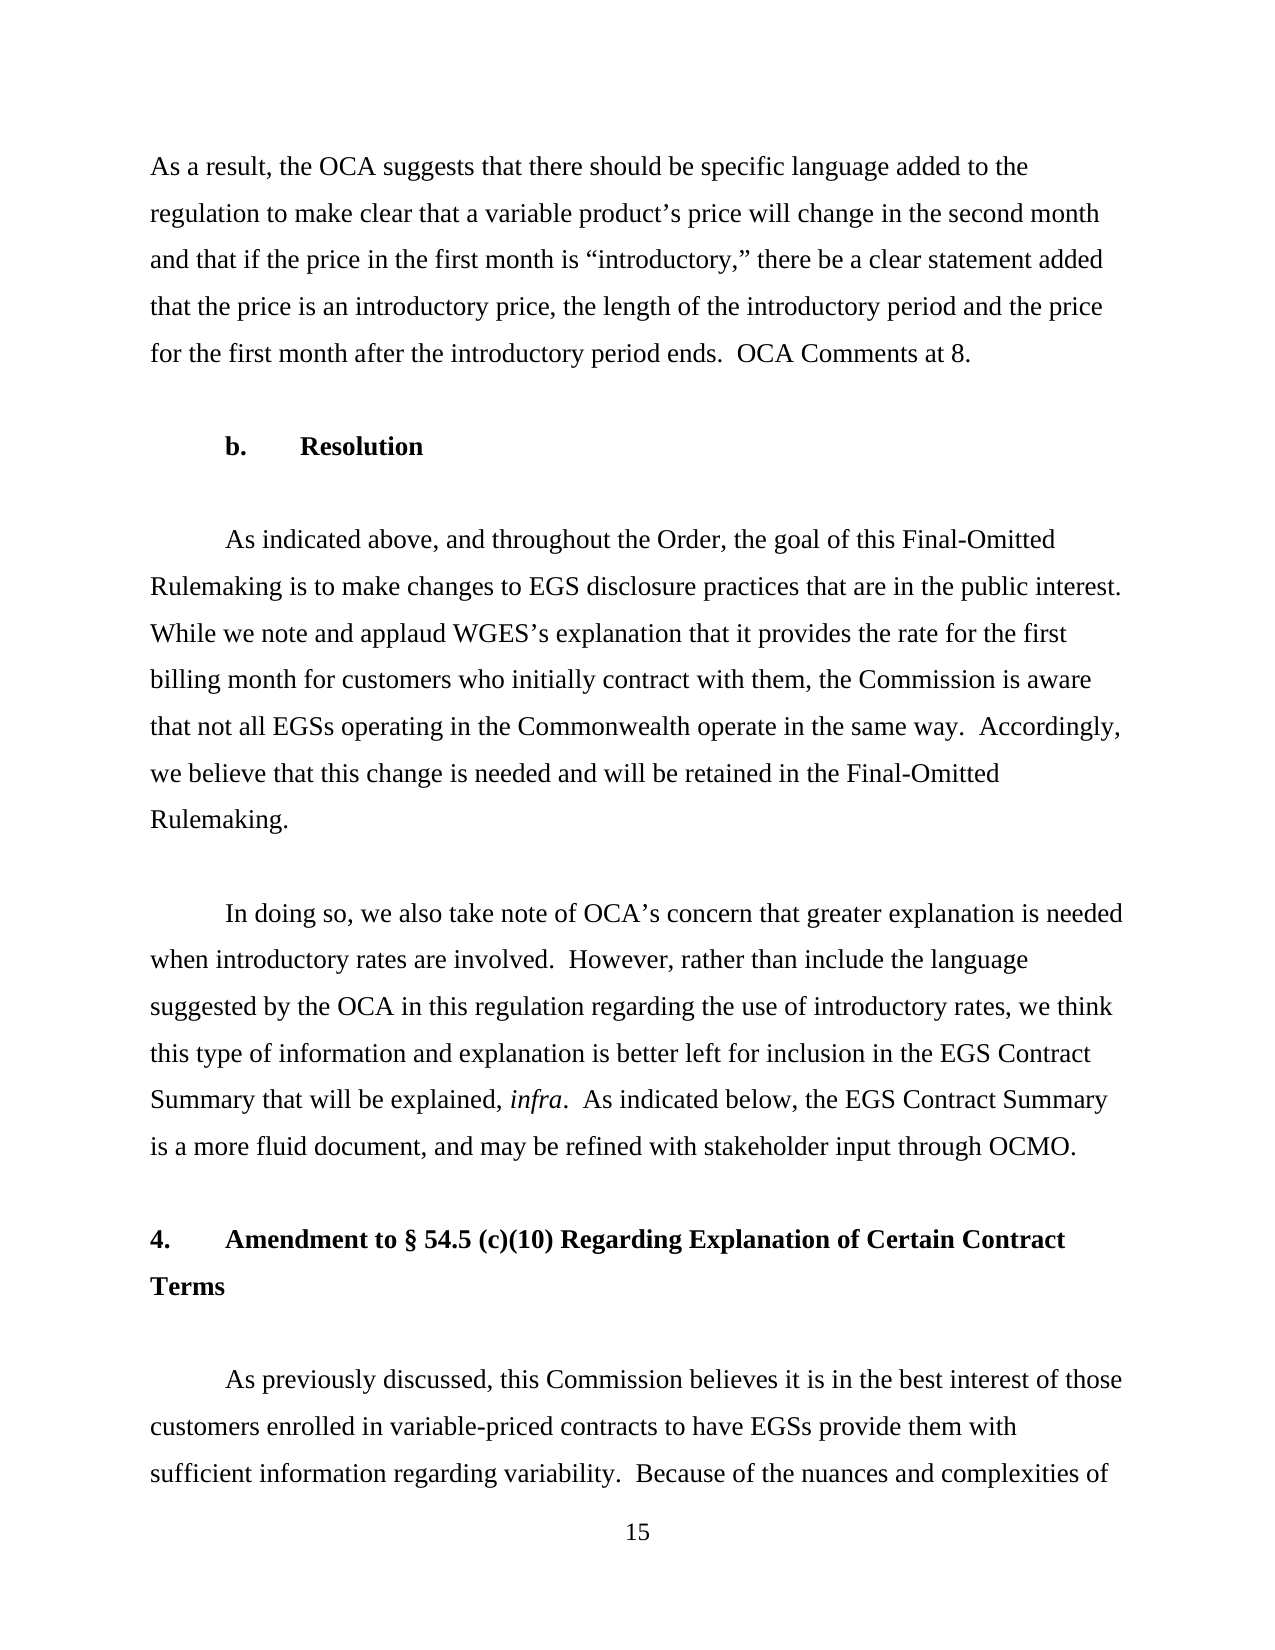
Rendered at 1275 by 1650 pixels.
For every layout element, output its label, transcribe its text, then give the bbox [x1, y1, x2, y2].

text b. Resolution [225, 430, 1125, 461]
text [150, 1363, 1125, 1488]
text In doing so, we also take note of OCA’s concern that greater explanation is needed when introductory rates are involved. However, rather than include the language suggested by the OCA in this regulation regarding the use of introductory rates, we think this type of information and explanation is better left for inclusion in the EGS Contract Summary that will be explained, infra. As indicated below, the EGS Contract Summary is a more fluid document, and may be refined with stakeholder input through OCMO. [150, 897, 1125, 1161]
text As indicated above, and throughout the Order, the goal of this Final-Omitted Rulemaking is to make changes to EGS disclosure practices that are in the public interest. While we note and applaud WGES’s explanation that it provides the rate for the first billing month for customers who initially contract with them, the Commission is aware that not all EGSs operating in the Commonwealth operate in the same way. Accordingly, we believe that this change is needed and will be retained in the Final-Omitted Rulemaking. [150, 523, 1125, 834]
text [150, 150, 1125, 368]
text 4. Amendment to § 54.5 (c)(10) Regarding Explanation of Certain Contract Terms [150, 1223, 1125, 1301]
